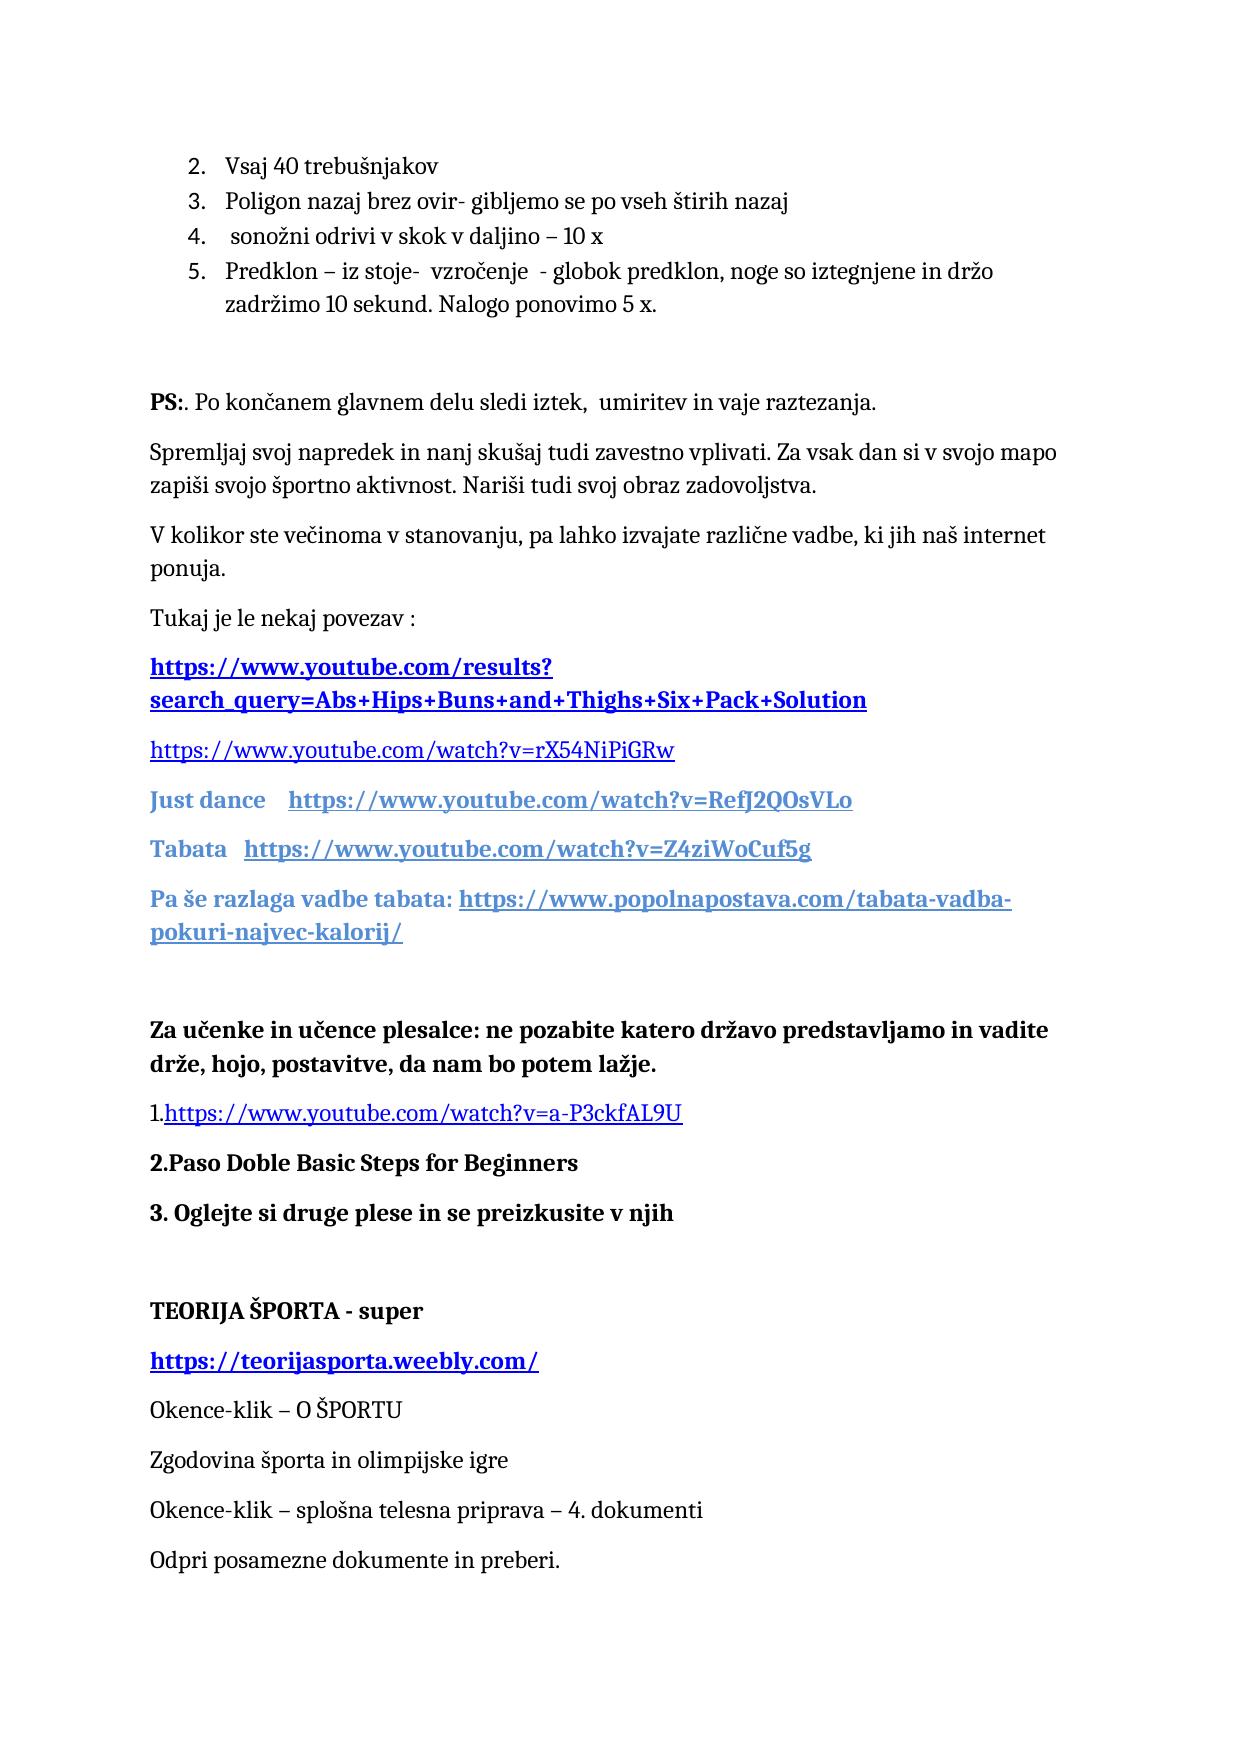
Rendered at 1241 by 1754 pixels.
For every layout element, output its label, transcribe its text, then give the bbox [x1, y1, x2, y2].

text V kolikor ste večinoma v stanovanju, pa lahko izvajate različne vadbe, ki jih naš internet ponuja. [150, 521, 1090, 582]
list Predklon – iz stoje- vzročenje - globok predklon, noge so iztegnjene in držo zadržimo 10 sekund. Nalogo ponovimo 5 x. [187, 255, 1090, 318]
text https://www.youtube.com/watch?v=rX54NiPiGRw [150, 736, 1090, 764]
text https://teorijasporta.weebly.com/ [150, 1347, 1090, 1376]
text Zgodovina športa in olimpijske igre [150, 1446, 1090, 1475]
text https://www.youtube.com/results?search_query=Abs+Hips+Buns+and+Thighs+Six+Pack+Solution [150, 653, 1090, 715]
text 2.Paso Doble Basic Steps for Beginners [150, 1149, 1090, 1178]
text Odpri posamezne dokumente in preberi. [150, 1546, 1090, 1574]
text Za učenke in učence plesalce: ne pozabite katero državo predstavljamo in vadite drže, hojo, postavitve, da nam bo potem lažje. [150, 1016, 1090, 1078]
text Tabata https://www.youtube.com/watch?v=Z4ziWoCuf5g [150, 835, 1090, 864]
text Pa še razlaga vadbe tabata: https://www.popolnapostava.com/tabata-vadba-pokuri-najvec-kalorij/ [150, 885, 1090, 947]
text 3. Oglejte si druge plese in se preizkusite v njih [150, 1198, 1090, 1227]
text Spremljaj svoj napredek in nanj skušaj tudi zavestno vplivati. Za vsak dan si v svojo mapo zapiši svojo športno aktivnost. Nariši tudi svoj obraz zadovoljstva. [150, 438, 1090, 500]
list Vsaj 40 trebušnjakov [187, 150, 1090, 181]
text 1.https://www.youtube.com/watch?v=a-P3ckfAL9U [150, 1099, 1090, 1128]
list sonožni odrivi v skok v daljino – 10 x [187, 220, 1090, 251]
text Okence-klik – O ŠPORTU [150, 1396, 1090, 1425]
text Just dance https://www.youtube.com/watch?v=RefJ2QOsVLo [150, 786, 1090, 814]
text PS:. Po končanem glavnem delu sledi iztek, umiritev in vaje raztezanja. [150, 388, 1090, 417]
text Tukaj je le nekaj povezav : [150, 603, 1090, 632]
text TEORIJA ŠPORTA - super [150, 1297, 1090, 1326]
text Okence-klik – splošna telesna priprava – 4. dokumenti [150, 1496, 1090, 1524]
list Poligon nazaj brez ovir- gibljemo se po vseh štirih nazaj [187, 185, 1090, 216]
